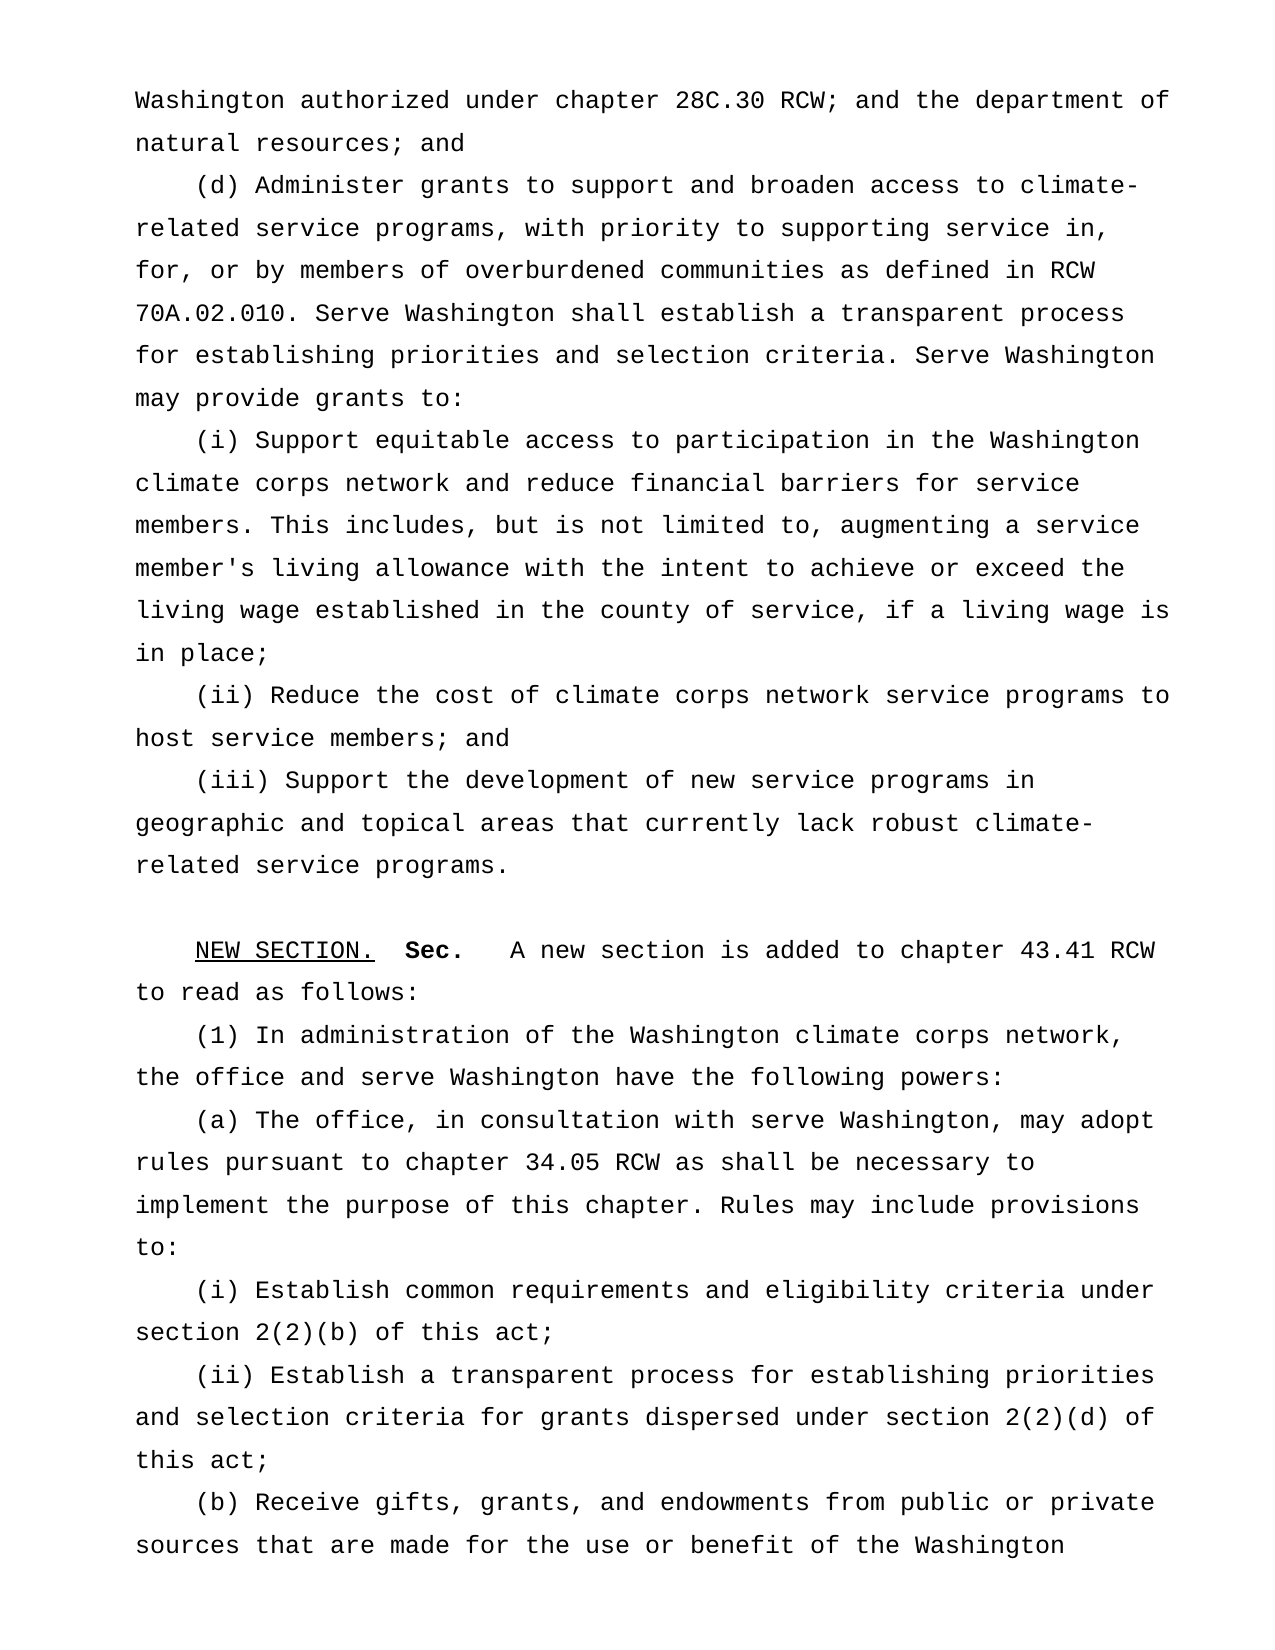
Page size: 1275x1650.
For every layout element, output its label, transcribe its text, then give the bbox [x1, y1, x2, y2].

text (d) Administer grants to support and broaden access to climate-related service programs, with priority to supporting service in, for, or by members of overburdened communities as defined in RCW 70A.02.010. Serve Washington shall establish a transparent process for establishing priorities and selection criteria. Serve Washington may provide grants to: [135, 160, 1170, 415]
text (i) Support equitable access to participation in the Washington climate corps network and reduce financial barriers for service members. This includes, but is not limited to, augmenting a service member's living allowance with the intent to achieve or exceed the living wage established in the county of service, if a living wage is in place; [135, 415, 1170, 670]
text (1) In administration of the Washington climate corps network, the office and serve Washington have the following powers: [135, 1009, 1170, 1094]
text (iii) Support the development of new service programs in geographic and topical areas that currently lack robust climate-related service programs. [135, 755, 1170, 882]
text NEW SECTION. Sec. A new section is added to chapter 43.41 RCW to read as follows: [135, 924, 1170, 1009]
text (a) The office, in consultation with serve Washington, may adopt rules pursuant to chapter 34.05 RCW as shall be necessary to implement the purpose of this chapter. Rules may include provisions to: [135, 1094, 1170, 1264]
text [135, 1477, 1170, 1562]
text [135, 75, 1170, 160]
text (ii) Reduce the cost of climate corps network service programs to host service members; and [135, 670, 1170, 755]
text (ii) Establish a transparent process for establishing priorities and selection criteria for grants dispersed under section 2(2)(d) of this act; [135, 1349, 1170, 1477]
text (i) Establish common requirements and eligibility criteria under section 2(2)(b) of this act; [135, 1264, 1170, 1349]
